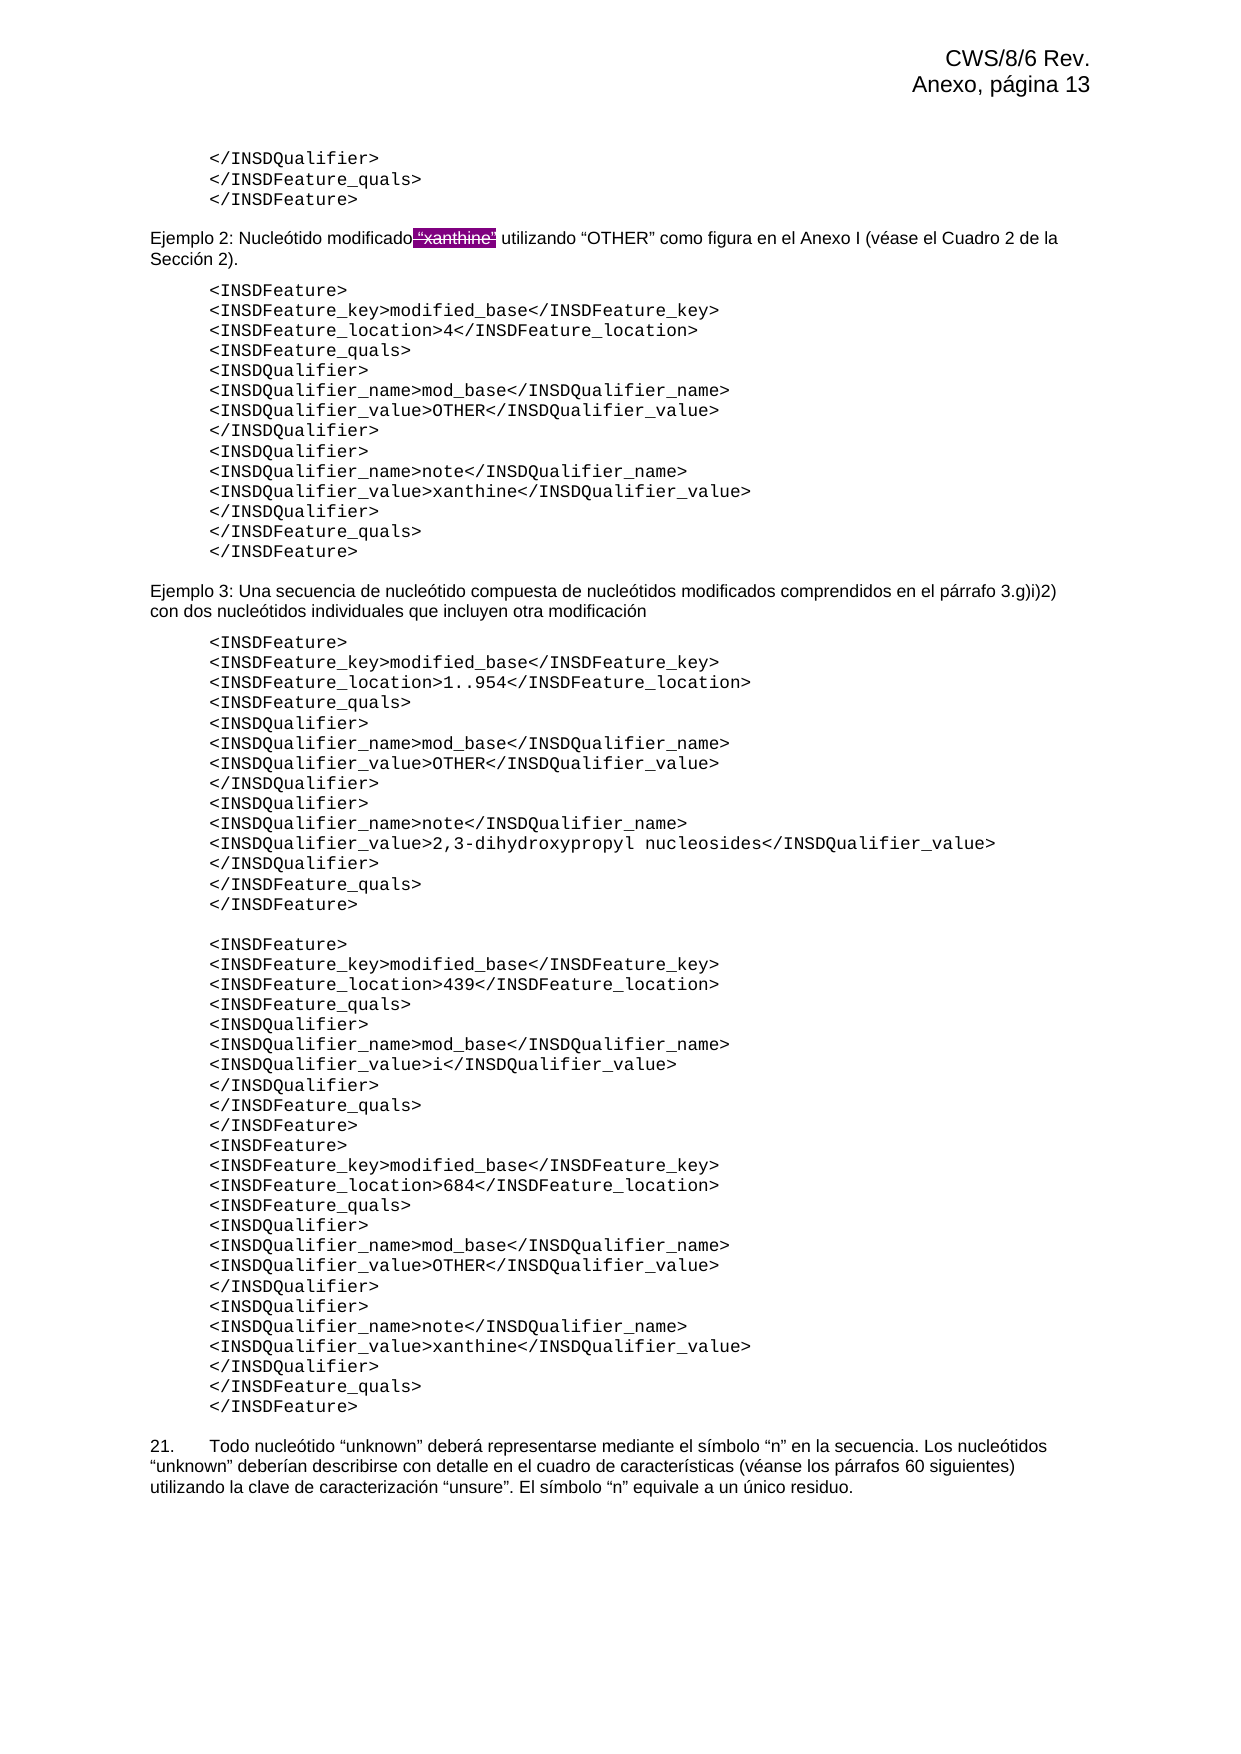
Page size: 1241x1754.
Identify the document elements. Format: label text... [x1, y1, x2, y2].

text <INSDQualifier_value>OTHER</INSDQualifier_value> [209, 1257, 1090, 1277]
text <INSDQualifier> [209, 442, 1090, 462]
text <INSDQualifier> [209, 1297, 1090, 1317]
text <INSDQualifier_name>note</INSDQualifier_name> [209, 462, 1090, 482]
text <INSDFeature_location>684</INSDFeature_location> [209, 1177, 1090, 1197]
list Ejemplo 3: Una secuencia de nucleótido compuesta de nucleótidos modificados comprendidos en el párrafo 3.g)i)2) con dos nucleótidos individuales que incluyen otra modificación [150, 581, 1090, 621]
text </INSDQualifier> [209, 1358, 1090, 1378]
text <INSDFeature_location>1..954</INSDFeature_location> [209, 674, 1090, 694]
text <INSDFeature_quals> [209, 996, 1090, 1016]
text </INSDFeature_quals> [209, 875, 1090, 895]
text </INSDFeature_quals> [209, 170, 1090, 190]
text <INSDQualifier_name>note</INSDQualifier_name> [209, 815, 1090, 835]
text </INSDQualifier> [209, 150, 1090, 170]
text </INSDQualifier> [209, 422, 1090, 442]
text <INSDFeature_key>modified_base</INSDFeature_key> [209, 1157, 1090, 1177]
text <INSDFeature_location>4</INSDFeature_location> [209, 322, 1090, 342]
text </INSDQualifier> [209, 1277, 1090, 1297]
text <INSDQualifier> [209, 1016, 1090, 1036]
text <INSDQualifier> [209, 795, 1090, 815]
text </INSDFeature> [209, 190, 1090, 210]
text <INSDQualifier_value>OTHER</INSDQualifier_value> [209, 754, 1090, 774]
text </INSDFeature_quals> [209, 1096, 1090, 1116]
text <INSDQualifier_name>mod_base</INSDQualifier_name> [209, 734, 1090, 754]
text <INSDFeature_key>modified_base</INSDFeature_key> [209, 301, 1090, 322]
text <INSDQualifier_value>xanthine</INSDQualifier_value> [209, 1337, 1090, 1358]
text </INSDQualifier> [209, 502, 1090, 523]
text </INSDFeature> [209, 1398, 1090, 1418]
text <INSDQualifier_value>xanthine</INSDQualifier_value> [209, 482, 1090, 502]
text <INSDFeature> [209, 634, 1090, 654]
text </INSDFeature_quals> [209, 1378, 1090, 1398]
text <INSDQualifier_value>2,3-dihydroxypropyl nucleosides</INSDQualifier_value> [209, 835, 1090, 855]
text </INSDQualifier> [209, 1076, 1090, 1096]
text <INSDQualifier_name>mod_base</INSDQualifier_name> [209, 1237, 1090, 1257]
text <INSDQualifier> [209, 362, 1090, 382]
text <INSDFeature_quals> [209, 694, 1090, 714]
text <INSDQualifier_value>i</INSDQualifier_value> [209, 1056, 1090, 1076]
text <INSDQualifier> [209, 714, 1090, 734]
text <INSDQualifier_name>mod_base</INSDQualifier_name> [209, 1036, 1090, 1056]
text <INSDFeature_quals> [209, 342, 1090, 362]
text <INSDFeature_location>439</INSDFeature_location> [209, 976, 1090, 996]
text <INSDFeature> [209, 1136, 1090, 1157]
text <INSDFeature_key>modified_base</INSDFeature_key> [209, 654, 1090, 674]
list Todo nucleótido “unknown” deberá representarse mediante el símbolo “n” en la secuencia. Los nucleótidos “unknown” deberían describirse con detalle en el cuadro de características (véanse los párrafos 60 siguientes) utilizando la clave de caracterización “unsure”. El símbolo “n” equivale a un único residuo. [150, 1436, 1090, 1497]
text <INSDFeature_quals> [209, 1197, 1090, 1217]
text </INSDQualifier> [209, 774, 1090, 795]
text </INSDFeature> [209, 543, 1090, 563]
text <INSDQualifier_value>OTHER</INSDQualifier_value> [209, 402, 1090, 422]
text <INSDFeature> [209, 281, 1090, 301]
text </INSDFeature> [209, 895, 1090, 915]
text <INSDQualifier_name>mod_base</INSDQualifier_name> [209, 382, 1090, 402]
text <INSDQualifier_name>note</INSDQualifier_name> [209, 1317, 1090, 1337]
text </INSDFeature_quals> [209, 523, 1090, 543]
text <INSDQualifier> [209, 1217, 1090, 1237]
text Ejemplo 2: Nucleótido modificado “xanthine” utilizando “OTHER” como figura en el Anexo I (véase el Cuadro 2 de la Sección 2). [150, 228, 1090, 269]
text <INSDFeature> [209, 935, 1090, 956]
text </INSDQualifier> [209, 855, 1090, 875]
text <INSDFeature_key>modified_base</INSDFeature_key> [209, 956, 1090, 976]
text </INSDFeature> [209, 1116, 1090, 1136]
